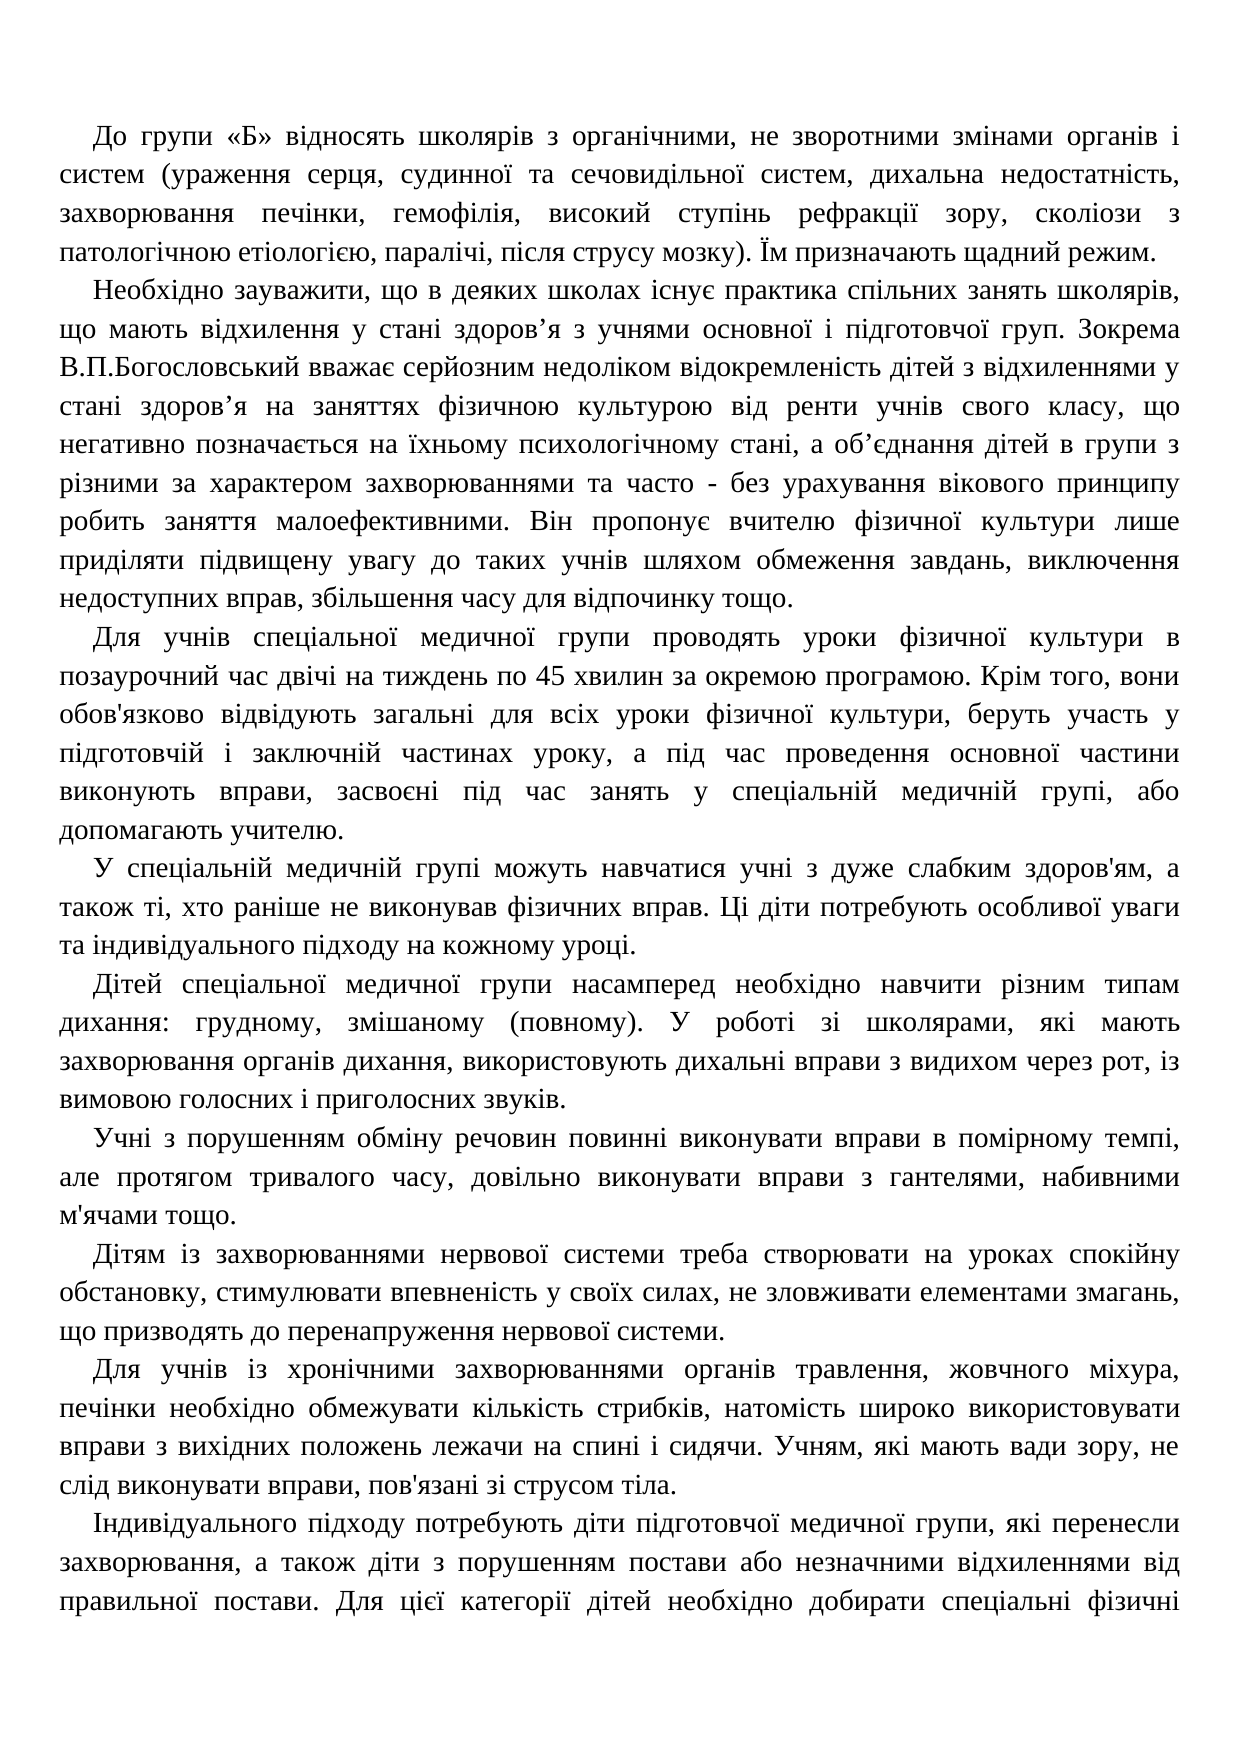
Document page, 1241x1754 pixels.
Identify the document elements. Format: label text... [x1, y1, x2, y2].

text Для учнів спеціальної медичної групи проводять уроки фізичної культури в позаурочний час двічі на тиждень по 45 хвилин за окремою програмою. Крім того, вони обов'язково відвідують загальні для всіх уроки фізичної культури, беруть участь у підготовчій і заключній частинах уроку, а під час проведення основної частини виконують вправи, засвоєні під час занять у спеціальній медичній групі, або допомагають учителю. [59, 619, 1181, 845]
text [59, 1506, 1181, 1616]
text Учні з порушенням обміну речовин повинні виконувати вправи в помірному темпі, але протягом тривалого часу, довільно виконувати вправи з гантелями, набивними м'ячами тощо. [59, 1120, 1181, 1231]
text Для учнів із хронічними захворюваннями органів травлення, жовчного міхура, печінки необхідно обмежувати кількість стрибків, натомість широко використовувати вправи з вихідних положень лежачи на спині і сидячи. Учням, які мають вади зору, не слід виконувати вправи, пов'язані зі струсом тіла. [59, 1351, 1181, 1501]
text До групи «Б» відносять школярів з органічними, не зворотними змінами органів і систем (ураження серця, судинної та сечовидільної систем, дихальна недостатність, захворювання печінки, гемофілія, високий ступінь рефракції зору, сколіози з патологічною етіологією, паралічі, після струсу мозку). Їм призначають щадний режим. [59, 118, 1181, 267]
text Необхідно зауважити, що в деяких школах існує практика спільних занять школярів, що мають відхилення у стані здоров’я з учнями основної і підготовчої груп. Зокрема В.П.Богословський вважає серйозним недоліком відокремленість дітей з відхиленнями у стані здоров’я на заняттях фізичною культурою від ренти учнів свого класу, що негативно позначається на їхньому психологічному стані, а об’єднання дітей в групи з різними за характером захворюваннями та часто - без урахування вікового принципу робить заняття малоефективними. Він пропонує вчителю фізичної культури лише приділяти підвищену увагу до таких учнів шляхом обмеження завдань, виключення недоступних вправ, збільшення часу для відпочинку тощо. [59, 272, 1181, 614]
text Дітям із захворюваннями нервової системи треба створювати на уроках спокійну обстановку, стимулювати впевненість у своїх силах, не зловживати елементами змагань, що призводять до перенапруження нервової системи. [59, 1236, 1181, 1346]
text У спеціальній медичній групі можуть навчатися учні з дуже слабким здоров'ям, а також ті, хто раніше не виконував фізичних вправ. Ці діти потребують особливої уваги та індивідуального підходу на кожному уроці. [59, 850, 1181, 961]
text Дітей спеціальної медичної групи насамперед необхідно навчити різним типам дихання: грудному, змішаному (повному). У роботі зі школярами, які мають захворювання органів дихання, використовують дихальні вправи з видихом через рот, із вимовою голосних і приголосних звуків. [59, 966, 1181, 1115]
